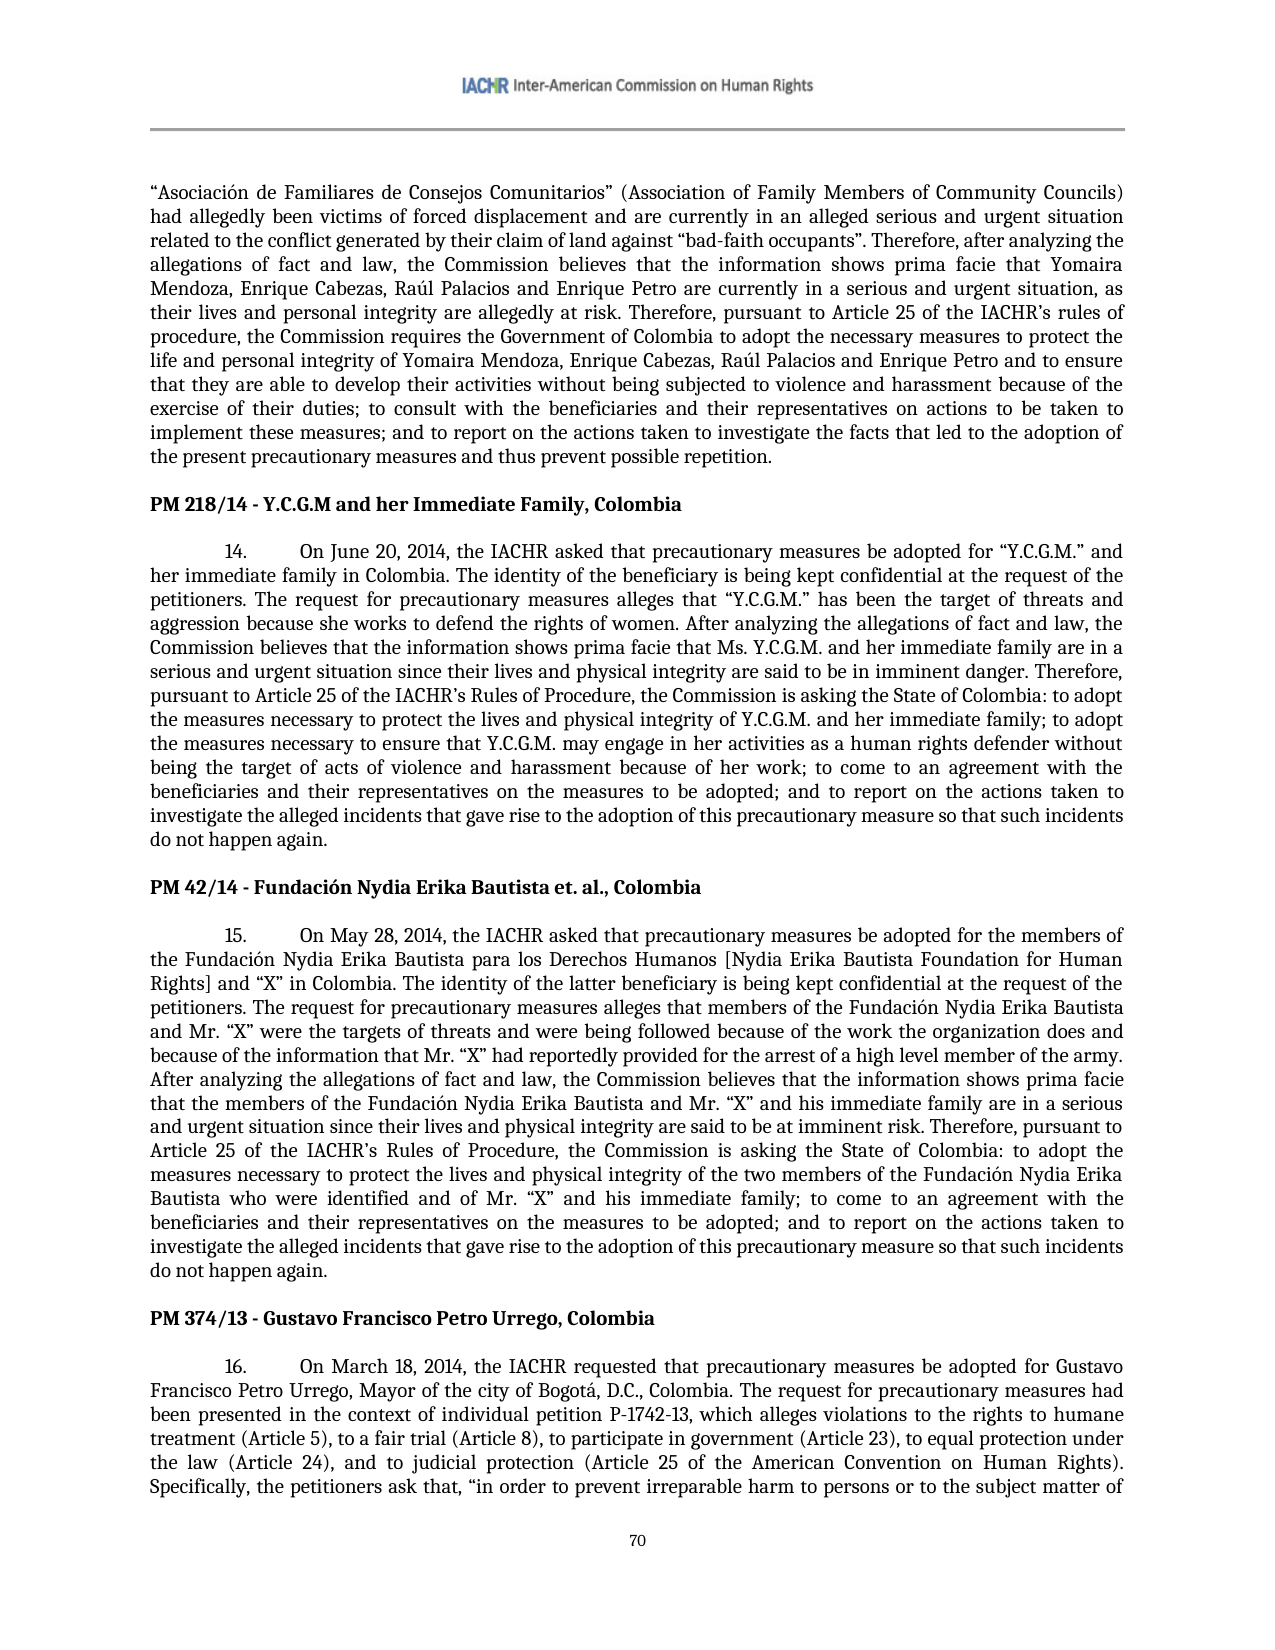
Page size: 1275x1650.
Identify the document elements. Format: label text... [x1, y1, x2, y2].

picture [450, 74, 825, 96]
text PM 42/14 - Fundación Nydia Erika Bautista et. al., Colombia [150, 876, 1125, 899]
text PM 218/14 - Y.C.G.M and her Immediate Family, Colombia [150, 492, 1125, 516]
list On June 20, 2014, the IACHR asked that precautionary measures be adopted for “Y.C.G.M.” and her immediate family in Colombia. The identity of the beneficiary is being kept confidential at the request of the petitioners. The request for precautionary measures alleges that “Y.C.G.M.” has been the target of threats and aggression because she works to defend the rights of women. After analyzing the allegations of fact and law, the Commission believes that the information shows prima facie that Ms. Y.C.G.M. and her immediate family are in a serious and urgent situation since their lives and physical integrity are said to be in imminent danger. Therefore, pursuant to Article 25 of the IACHR’s Rules of Procedure, the Commission is asking the State of Colombia: to adopt the measures necessary to protect the lives and physical integrity of Y.C.G.M. and her immediate family; to adopt the measures necessary to ensure that Y.C.G.M. may engage in her activities as a human rights defender without being the target of acts of violence and harassment because of her work; to come to an agreement with the beneficiaries and their representatives on the measures to be adopted; and to report on the actions taken to investigate the alleged incidents that gave rise to the adoption of this precautionary measure so that such incidents do not happen again. [150, 540, 1125, 852]
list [150, 1355, 1125, 1498]
text PM 374/13 - Gustavo Francisco Petro Urrego, Colombia [150, 1307, 1125, 1331]
list On May 28, 2014, the IACHR asked that precautionary measures be adopted for the members of the Fundación Nydia Erika Bautista para los Derechos Humanos [Nydia Erika Bautista Foundation for Human Rights] and “X” in Colombia. The identity of the latter beneficiary is being kept confidential at the request of the petitioners. The request for precautionary measures alleges that members of the Fundación Nydia Erika Bautista and Mr. “X” were the targets of threats and were being followed because of the work the organization does and because of the information that Mr. “X” had reportedly provided for the arrest of a high level member of the army. After analyzing the allegations of fact and law, the Commission believes that the information shows prima facie that the members of the Fundación Nydia Erika Bautista and Mr. “X” and his immediate family are in a serious and urgent situation since their lives and physical integrity are said to be at imminent risk. Therefore, pursuant to Article 25 of the IACHR’s Rules of Procedure, the Commission is asking the State of Colombia: to adopt the measures necessary to protect the lives and physical integrity of the two members of the Fundación Nydia Erika Bautista who were identified and of Mr. “X” and his immediate family; to come to an agreement with the beneficiaries and their representatives on the measures to be adopted; and to report on the actions taken to investigate the alleged incidents that gave rise to the adoption of this precautionary measure so that such incidents do not happen again. [150, 923, 1125, 1283]
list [150, 181, 1125, 468]
